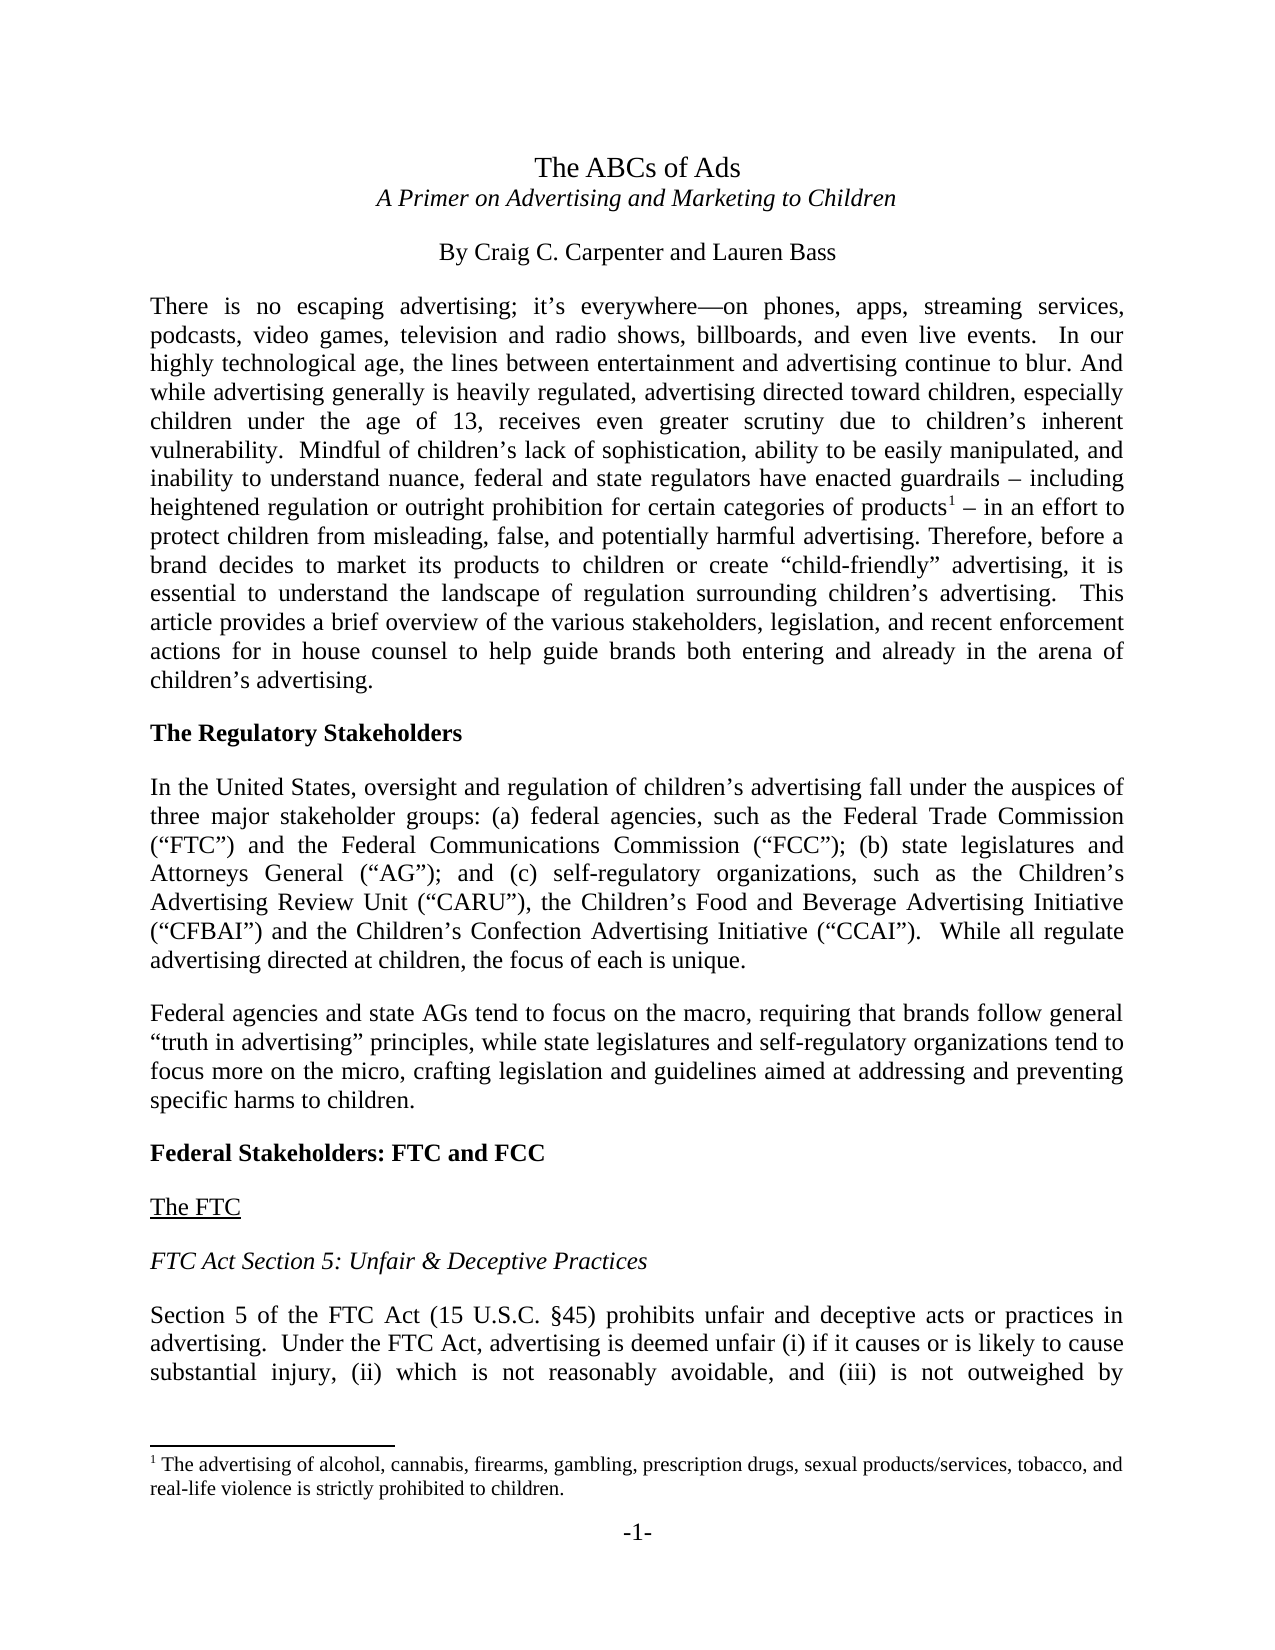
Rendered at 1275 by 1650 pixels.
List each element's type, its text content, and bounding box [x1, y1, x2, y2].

subtitle Federal Stakeholders: FTC and FCC [150, 1138, 1125, 1167]
text In the United States, oversight and regulation of children’s advertising fall under the auspices of three major stakeholder groups: (a) federal agencies, such as the Federal Trade Commission (“FTC”) and the Federal Communications Commission (“FCC”); (b) state legislatures and Attorneys General (“AG”); and (c) self-regulatory organizations, such as the Children’s Advertising Review Unit (“CARU”), the Children’s Food and Beverage Advertising Initiative (“CFBAI”) and the Children’s Confection Advertising Initiative (“CCAI”). While all regulate advertising directed at children, the focus of each is unique. [150, 772, 1125, 973]
text Federal agencies and state AGs tend to focus on the macro, requiring that brands follow general “truth in advertising” principles, while state legislatures and self-regulatory organizations tend to focus more on the micro, crafting legislation and guidelines aimed at addressing and preventing specific harms to children. [150, 998, 1125, 1113]
subtitle The Regulatory Stakeholders [150, 718, 1125, 747]
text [150, 1300, 1125, 1386]
subtitle The FTC [150, 1192, 1125, 1221]
subtitle FTC Act Section 5: Unfair & Deceptive Practices [150, 1246, 1125, 1275]
text By Craig C. Carpenter and Lauren Bass [150, 237, 1125, 266]
text There is no escaping advertising; it’s everywhere—on phones, apps, streaming services, podcasts, video games, television and radio shows, billboards, and even live events. In our highly technological age, the lines between entertainment and advertising continue to blur. And while advertising generally is heavily regulated, advertising directed toward children, especially children under the age of 13, receives even greater scrutiny due to children’s inherent vulnerability. Mindful of children’s lack of sophistication, ability to be easily manipulated, and inability to understand nuance, federal and state regulators have enacted guardrails – including heightened regulation or outright prohibition for certain categories of products – in an effort to protect children from misleading, false, and potentially harmful advertising. Therefore, before a brand decides to market its products to children or create “child-friendly” advertising, it is essential to understand the landscape of regulation surrounding children’s advertising. This article provides a brief overview of the various stakeholders, legislation, and recent enforcement actions for in house counsel to help guide brands both entering and already in the arena of children’s advertising. [150, 291, 1125, 693]
title The ABCs of Ads [150, 150, 1125, 183]
text A Primer on Advertising and Marketing to Children [150, 183, 1125, 212]
